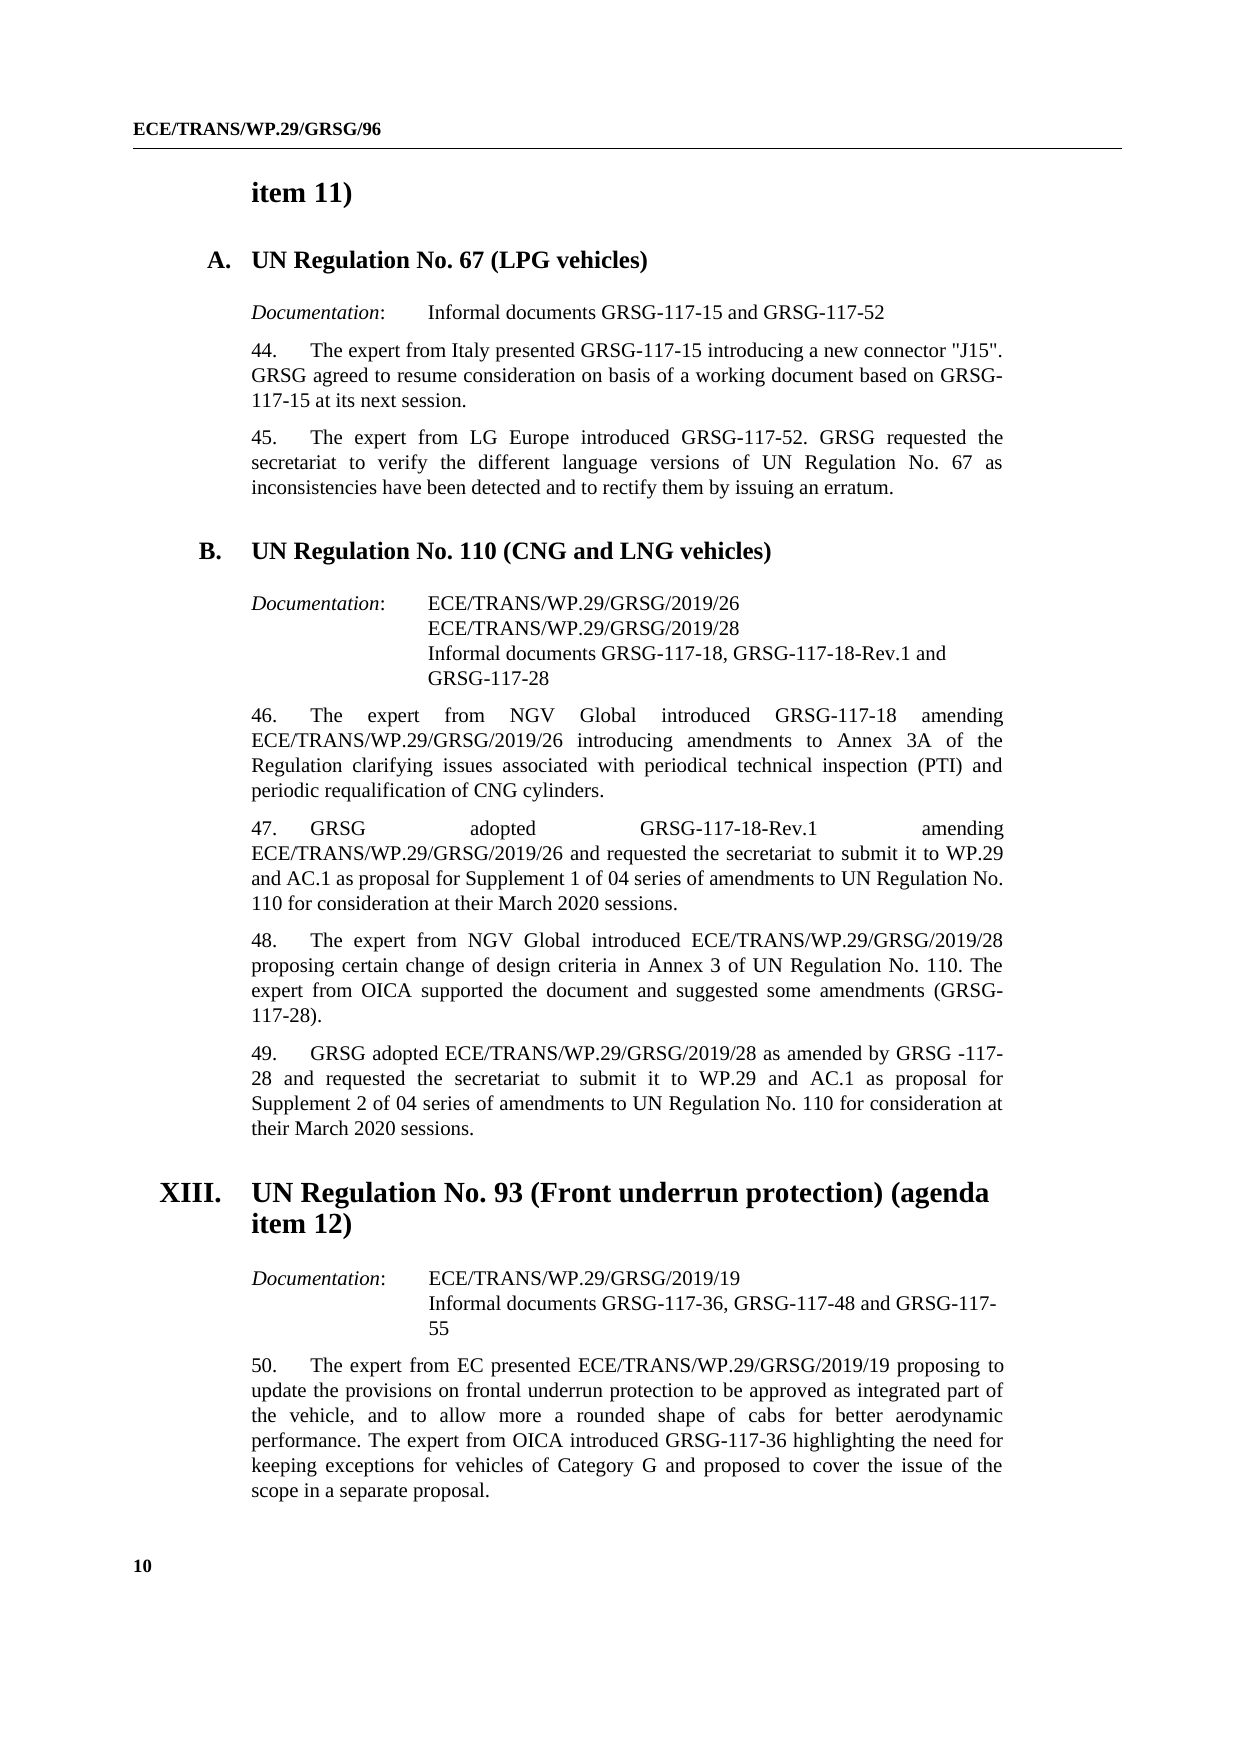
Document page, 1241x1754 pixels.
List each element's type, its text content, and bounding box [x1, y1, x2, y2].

text A. UN Regulation No. 67 (LPG vehicles) [207, 246, 1004, 274]
text Documentation: ECE/TRANS/WP.29/GRSG/2019/19 Informal documents GRSG-117-36, GRSG-117-48 and GRSG-117-55 [252, 1265, 1004, 1340]
text 48. The expert from NGV Global introduced ECE/TRANS/WP.29/GRSG/2019/28 proposing certain change of design criteria in Annex 3 of UN Regulation No. 110. The expert from OICA supported the document and suggested some amendments (GRSG-117-28). [251, 927, 1004, 1027]
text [133, 177, 1004, 208]
text B. UN Regulation No. 110 (CNG and LNG vehicles) [133, 537, 1004, 565]
text 44. The expert from Italy presented GRSG-117-15 introducing a new connector "J15". GRSG agreed to resume consideration on basis of a working document based on GRSG-117-15 at its next session. [251, 337, 1004, 412]
text Documentation: Informal documents GRSG-117-15 and GRSG-117-52 [251, 299, 1004, 324]
text 47. GRSG adopted GRSG-117-18-Rev.1 amending ECE/TRANS/WP.29/GRSG/2019/26 and requested the secretariat to submit it to WP.29 and AC.1 as proposal for Supplement 1 of 04 series of amendments to UN Regulation No. 110 for consideration at their March 2020 sessions. [251, 815, 1004, 915]
text Documentation: ECE/TRANS/WP.29/GRSG/2019/26 ECE/TRANS/WP.29/GRSG/2019/28 Informal documents GRSG-117-18, GRSG-117-18-Rev.1 and GRSG-117-28 [251, 590, 1004, 690]
text 50. The expert from EC presented ECE/TRANS/WP.29/GRSG/2019/19 proposing to update the provisions on frontal underrun protection to be approved as integrated part of the vehicle, and to allow more a rounded shape of cabs for better aerodynamic performance. The expert from OICA introduced GRSG-117-36 highlighting the need for keeping exceptions for vehicles of Category G and proposed to cover the issue of the scope in a separate proposal. [251, 1352, 1004, 1502]
text 46. The expert from NGV Global introduced GRSG-117-18 amending ECE/TRANS/WP.29/GRSG/2019/26 introducing amendments to Annex 3A of the Regulation clarifying issues associated with periodical technical inspection (PTI) and periodic requalification of CNG cylinders. [251, 702, 1004, 802]
text 45. The expert from LG Europe introduced GRSG-117-52. GRSG requested the secretariat to verify the different language versions of UN Regulation No. 67 as inconsistencies have been detected and to rectify them by issuing an erratum. [251, 424, 1004, 499]
text 49. GRSG adopted ECE/TRANS/WP.29/GRSG/2019/28 as amended by GRSG -117-28 and requested the secretariat to submit it to WP.29 and AC.1 as proposal for Supplement 2 of 04 series of amendments to UN Regulation No. 110 for consideration at their March 2020 sessions. [251, 1040, 1004, 1140]
text XIII. UN Regulation No. 93 (Front underrun protection) (agenda item 12) [133, 1177, 1004, 1240]
